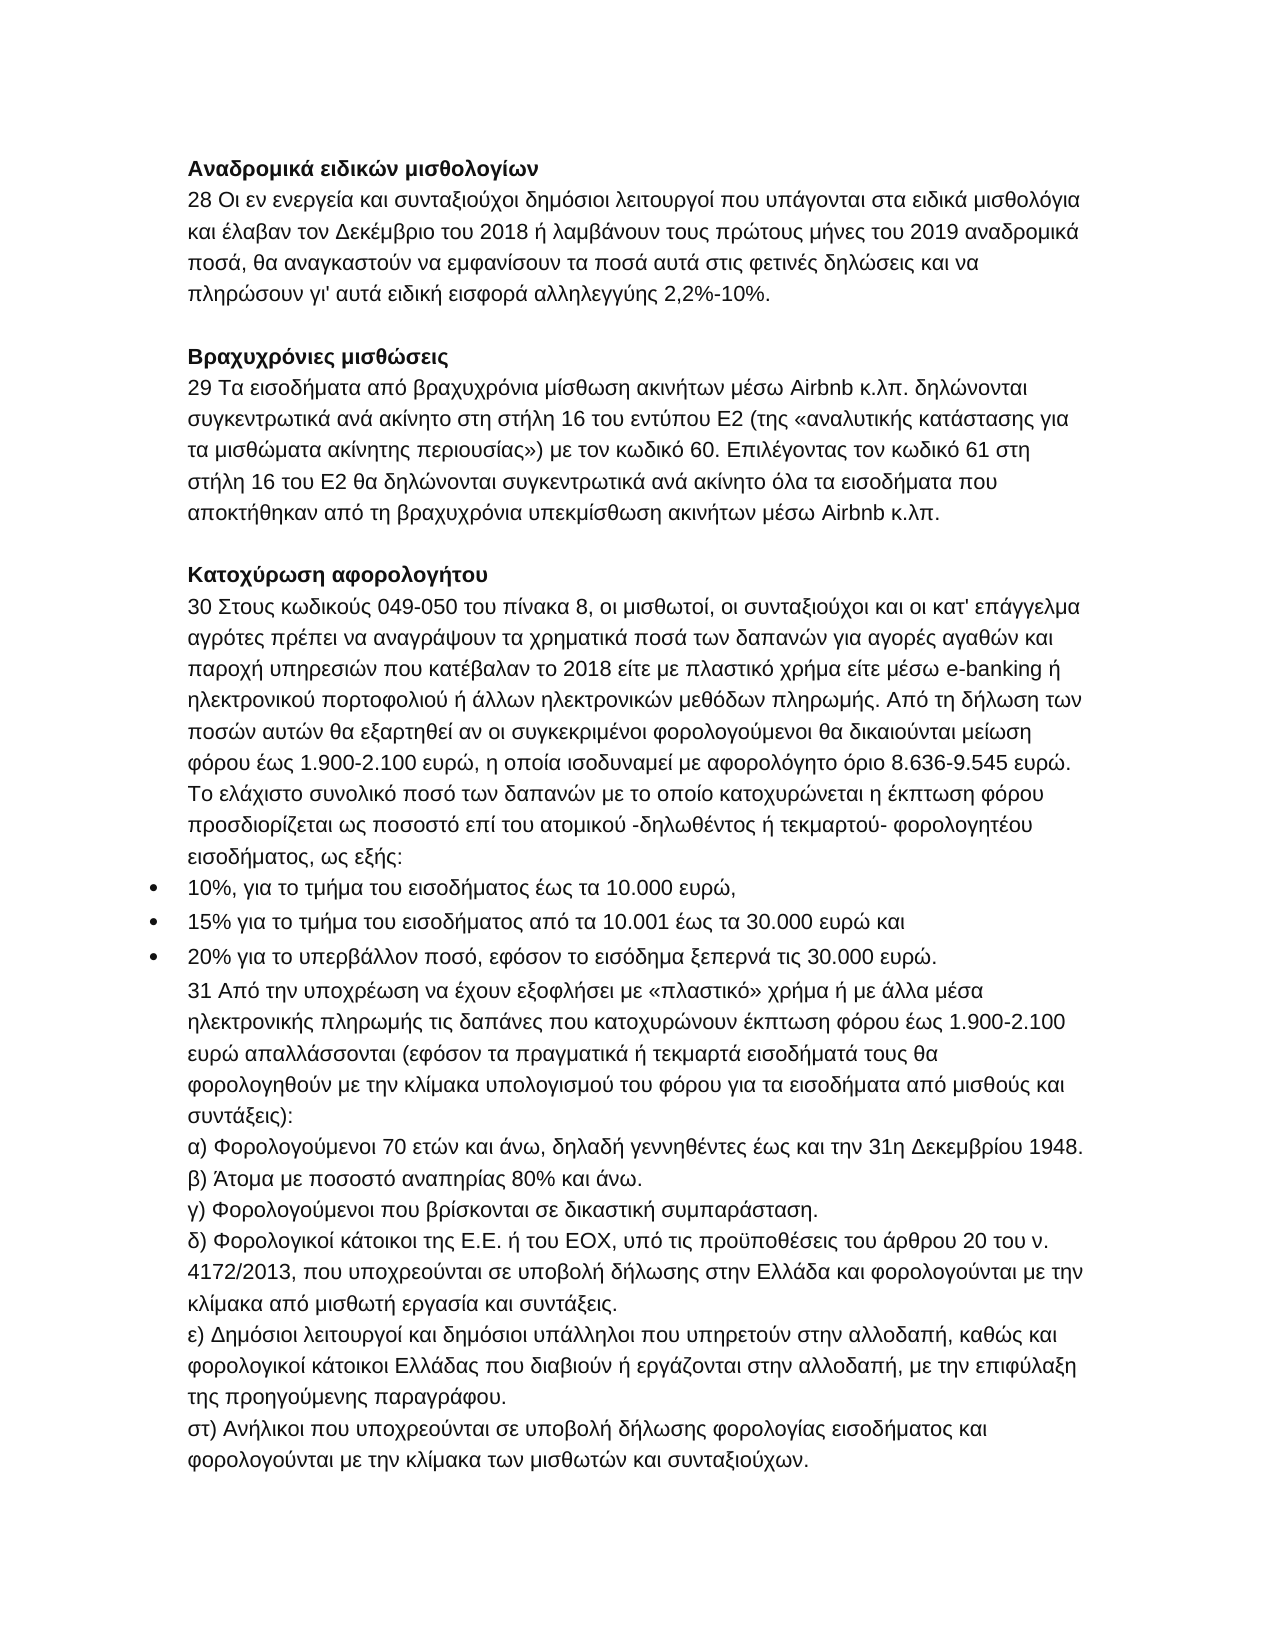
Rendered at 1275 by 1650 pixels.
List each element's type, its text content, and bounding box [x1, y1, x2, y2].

list 15% για το τμήμα του εισοδήματος από τα 10.001 έως τα 30.000 ευρώ και [150, 903, 1087, 934]
list 20% για το υπερβάλλον ποσό, εφόσον το εισόδημα ξεπερνά τις 30.000 ευρώ. [150, 937, 1087, 969]
text 31 Από την υποχρέωση να έχουν εξοφλήσει με «πλαστικό» χρήμα ή με άλλα μέσα ηλεκτρονικής πληρωμής τις δαπάνες που κατοχυρώνουν έκπτωση φόρου έως 1.900-2.100 ευρώ απαλλάσσονται (εφόσον τα πραγματικά ή τεκμαρτά εισοδήματά τους θα φορολογηθούν με την κλίμακα υπολογισμού του φόρου για τα εισοδήματα από μισθούς και συντάξεις): [187, 972, 1087, 1128]
list 10%, για το τμήμα του εισοδήματος έως τα 10.000 ευρώ, [150, 869, 1087, 900]
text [187, 1128, 1087, 1472]
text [187, 150, 1087, 869]
